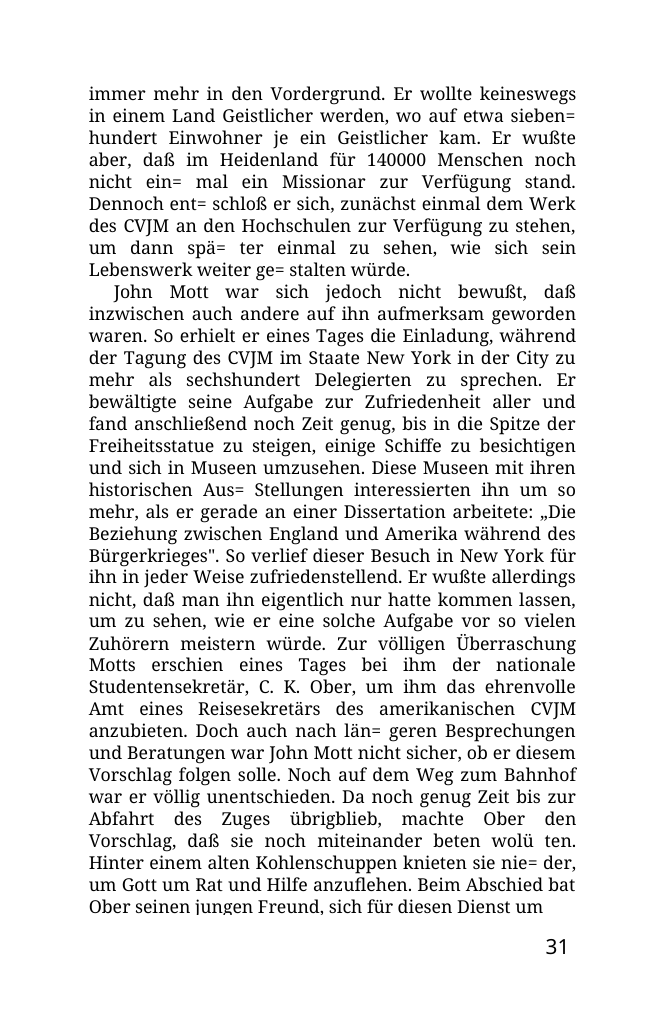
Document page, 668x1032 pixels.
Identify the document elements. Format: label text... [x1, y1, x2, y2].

text John Mott war sich jedoch nicht bewußt, daß inzwischen auch andere auf ihn aufmerksam geworden waren. So erhielt er eines Tages die Einladung, während der Tagung des CVJM im Staate New York in der City zu mehr als sechshundert Delegierten zu sprechen. Er bewältigte seine Aufgabe zur Zufriedenheit aller und fand anschließend noch Zeit genug, bis in die Spitze der Freiheitsstatue zu steigen, einige Schiffe zu besichtigen und sich in Museen umzusehen. Diese Museen mit ihren historischen Aus= Stellungen interessierten ihn um so mehr, als er gerade an einer Dissertation arbeitete: „Die Beziehung zwischen England und Amerika während des Bürgerkrieges". So verlief dieser Besuch in New York für ihn in jeder Weise zufriedenstellend. Er wußte allerdings nicht, daß man ihn eigentlich nur hatte kommen lassen, um zu sehen, wie er eine solche Aufgabe vor so vielen Zuhörern meistern würde. Zur völligen Überraschung Motts erschien eines Tages bei ihm der nationale Studentensekretär, C. K. Ober, um ihm das ehrenvolle Amt eines Reisesekretärs des amerikanischen CVJM anzubieten. Doch auch nach län= geren Besprechungen und Beratungen war John Mott nicht sicher, ob er diesem Vorschlag folgen solle. Noch auf dem Weg zum Bahnhof war er völlig unentschieden. Da noch genug Zeit bis zur Abfahrt des Zuges übrigblieb, machte Ober den Vorschlag, daß sie noch miteinander beten wolü ten. Hinter einem alten Kohlenschuppen knieten sie nie= der, um Gott um Rat und Hilfe anzuflehen. Beim Abschied bat Ober seinen jungen Freund, sich für diesen Dienst um [88, 281, 576, 914]
text 31 [545, 938, 569, 959]
text immer mehr in den Vordergrund. Er wollte keineswegs in einem Land Geistlicher werden, wo auf etwa sieben= hundert Einwohner je ein Geistlicher kam. Er wußte aber, daß im Heidenland für 140000 Menschen noch nicht ein= mal ein Missionar zur Verfügung stand. Dennoch ent= schloß er sich, zunächst einmal dem Werk des CVJM an den Hochschulen zur Verfügung zu stehen, um dann spä= ter einmal zu sehen, wie sich sein Lebenswerk weiter ge= stalten würde. [88, 83, 576, 281]
